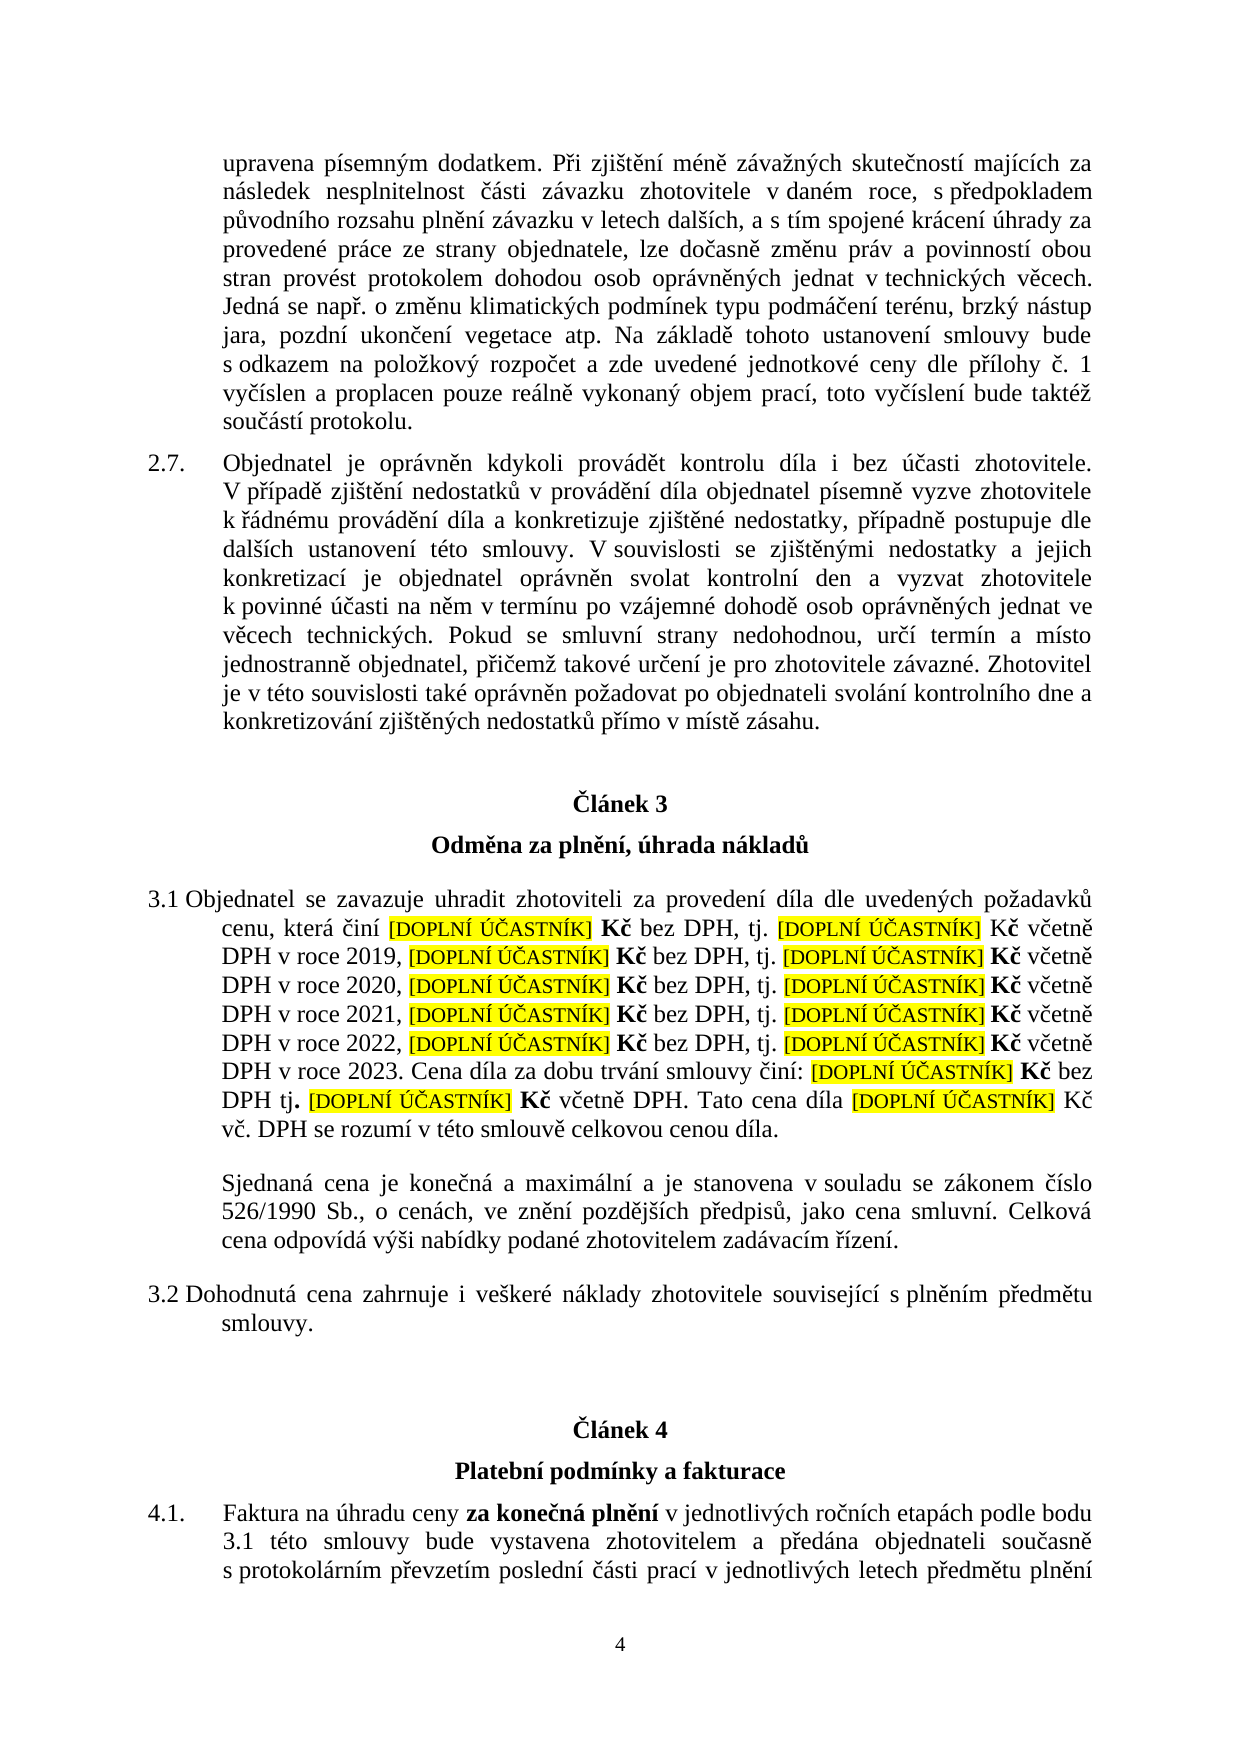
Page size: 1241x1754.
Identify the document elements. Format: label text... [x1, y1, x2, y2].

list Objednatel se zavazuje uhradit zhotoviteli za provedení díla dle uvedených požadavků cenu, která činí [DOPLNÍ ÚČASTNÍK] Kč bez DPH, tj. [DOPLNÍ ÚČASTNÍK] Kč včetně DPH v roce 2019, [DOPLNÍ ÚČASTNÍK] Kč bez DPH, tj. [DOPLNÍ ÚČASTNÍK] Kč včetně DPH v roce 2020, [DOPLNÍ ÚČASTNÍK] Kč bez DPH, tj. [DOPLNÍ ÚČASTNÍK] Kč včetně DPH v roce 2021, [DOPLNÍ ÚČASTNÍK] Kč bez DPH, tj. [DOPLNÍ ÚČASTNÍK] Kč včetně DPH v roce 2022, [DOPLNÍ ÚČASTNÍK] Kč bez DPH, tj. [DOPLNÍ ÚČASTNÍK] Kč včetně DPH v roce 2023. Cena díla za dobu trvání smlouvy činí: [DOPLNÍ ÚČASTNÍK] Kč bez DPH tj. [DOPLNÍ ÚČASTNÍK] Kč včetně DPH. Tato cena díla [DOPLNÍ ÚČASTNÍK] Kč vč. DPH se rozumí v této smlouvě celkovou cenou díla. [148, 884, 1093, 1143]
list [148, 1498, 1093, 1584]
text Odměna za plnění, úhrada nákladů [148, 830, 1093, 859]
list Dohodnutá cena zahrnuje i veškeré náklady zhotovitele související s plněním předmětu smlouvy. [148, 1279, 1093, 1336]
list Objednatel je oprávněn kdykoli provádět kontrolu díla i bez účasti zhotovitele. V případě zjištění nedostatků v provádění díla objednatel písemně vyzve zhotovitele k řádnému provádění díla a konkretizuje zjištěné nedostatky, případně postupuje dle dalších ustanovení této smlouvy. V souvislosti se zjištěnými nedostatky a jejich konkretizací je objednatel oprávněn svolat kontrolní den a vyzvat zhotovitele k povinné účasti na něm v termínu po vzájemné dohodě osob oprávněných jednat ve věcech technických. Pokud se smluvní strany nedohodnou, určí termín a místo jednostranně objednatel, přičemž takové určení je pro zhotovitele závazné. Zhotovitel je v této souvislosti také oprávněn požadovat po objednateli svolání kontrolního dne a konkretizování zjištěných nedostatků přímo v místě zásahu. [148, 448, 1093, 735]
text Sjednaná cena je konečná a maximální a je stanovena v souladu se zákonem číslo 526/1990 Sb., o cenách, ve znění pozdějších předpisů, jako cena smluvní. Celková cena odpovídá výši nabídky podané zhotovitelem zadávacím řízení. [221, 1168, 1093, 1254]
text Platební podmínky a fakturace [148, 1456, 1093, 1485]
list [148, 148, 1093, 435]
text Článek 4 [148, 1415, 1093, 1444]
text Článek 3 [148, 789, 1093, 818]
